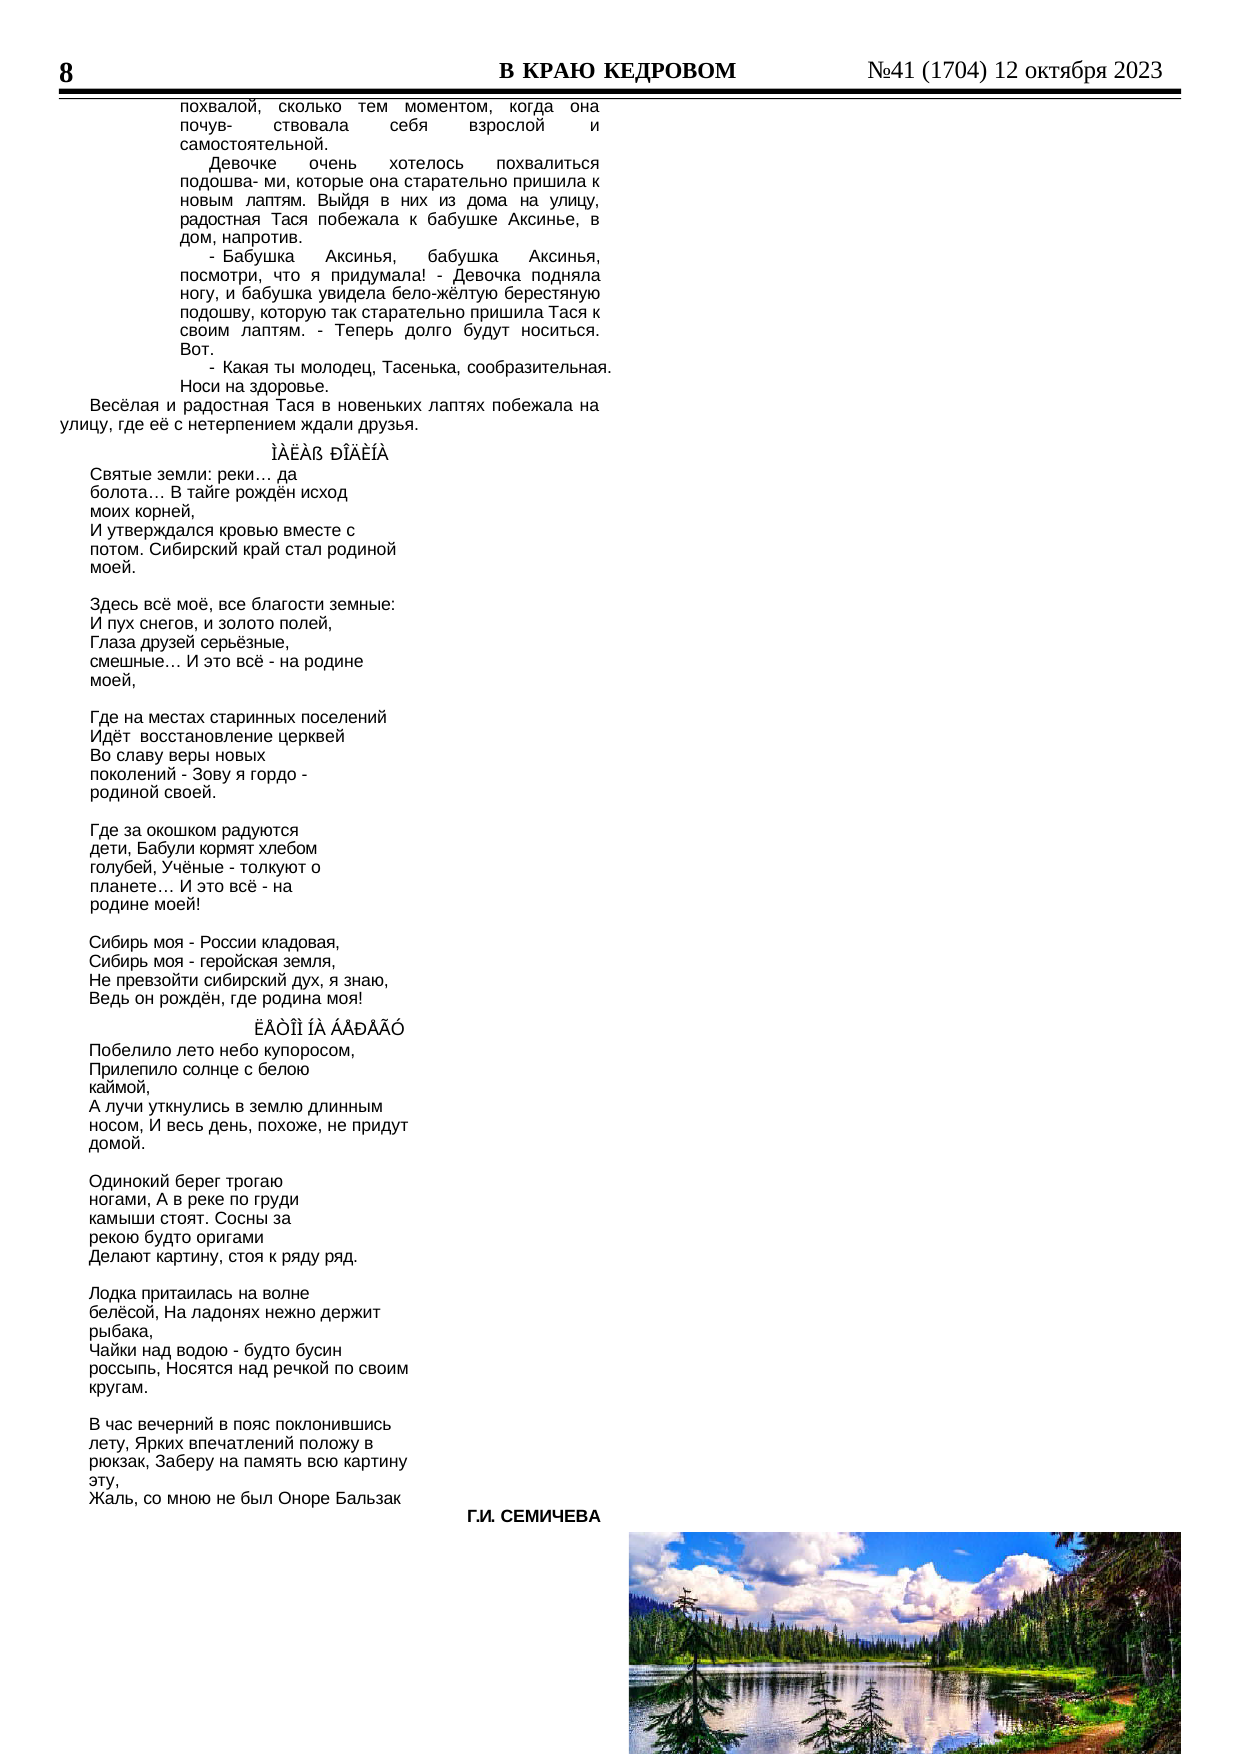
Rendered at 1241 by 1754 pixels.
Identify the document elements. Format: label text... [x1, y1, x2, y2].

text Весёлая и радостная Тася в новеньких лаптях побежала на улицу, где её с нетерпением ждали друзья. [60, 397, 600, 434]
text Чайки над водою - будто бусин россыпь, Носятся над речкой по своим кругам. [88, 1341, 409, 1397]
text Где на местах старинных поселений Идёт восстановление церквей [89, 709, 409, 746]
subtitle Г.И. СЕМИЧЕВА [48, 1508, 601, 1527]
picture [628, 1532, 1181, 1754]
text Девочке очень хотелось похвалиться подошва- ми, которые она старательно пришила к новым лаптям. Выйдя в них из дома на улицу, радостная Тася побежала к бабушке Аксинье, в дом, напротив. [179, 154, 600, 247]
text Лодка притаилась на волне белёсой, На ладонях нежно держит рыбака, [88, 1285, 381, 1341]
text Глаза друзей серьёзные, смешные… И это всё - на родине моей, [89, 633, 381, 690]
text ËÅÒÎÌ ÍÀ ÁÅÐÅÃÓ [232, 1017, 427, 1040]
text Во славу веры новых поколений - Зову я гордо - родиной своей. [89, 747, 354, 802]
text Не превзойти сибирский дух, я знаю, Ведь он рождён, где родина моя! [88, 971, 409, 1008]
text Побелило лето небо купоросом, Прилепило солнце с белою каймой, [88, 1041, 363, 1097]
text И пух снегов, и золото полей, [89, 614, 612, 633]
text Одинокий берег трогаю ногами, А в реке по груди камыши стоят. Сосны за рекою будто оригами [88, 1172, 346, 1247]
text похвалой, сколько тем моментом, когда она почув- ствовала себя взрослой и самостоятельной. [179, 98, 599, 154]
text Где за окошком радуются дети, Бабули кормят хлебом голубей, Учёные - толкуют о планете… И это всё - на родине моей! [89, 821, 338, 914]
text ÌÀËÀß ÐÎÄÈÍÀ [232, 442, 428, 465]
text А лучи уткнулись в землю длинным носом, И весь день, похоже, не придут домой. [88, 1098, 435, 1153]
text Жаль, со мною не был Оноре Бальзак [88, 1490, 612, 1508]
text Носи на здоровье. [179, 378, 612, 396]
text Святые земли: реки… да болота… В тайге рождён исход моих корней, [89, 465, 363, 521]
text Сибирь моя - России кладовая, Сибирь моя - геройская земля, [88, 934, 363, 971]
text И утверждался кровью вместе с потом. Сибирский край стал родиной моей. [89, 522, 409, 577]
text Делают картину, стоя к ряду ряд. [88, 1247, 612, 1266]
text В час вечерний в пояс поклонившись лету, Ярких впечатлений положу в рюкзак, Заберу на память всю картину эту, [88, 1416, 435, 1490]
list Какая ты молодец, Тасенька, сообразительная. [209, 359, 612, 378]
list Бабушка Аксинья, бабушка Аксинья, посмотри, что я придумала! - Девочка подняла ногу, и бабушка увидела бело-жёлтую берестяную подошву, которую так старательно пришила Тася к своим лаптям. - Теперь долго будут носиться. Вот. [179, 247, 600, 359]
text Здесь всё моё, все благости земные: [89, 595, 612, 614]
